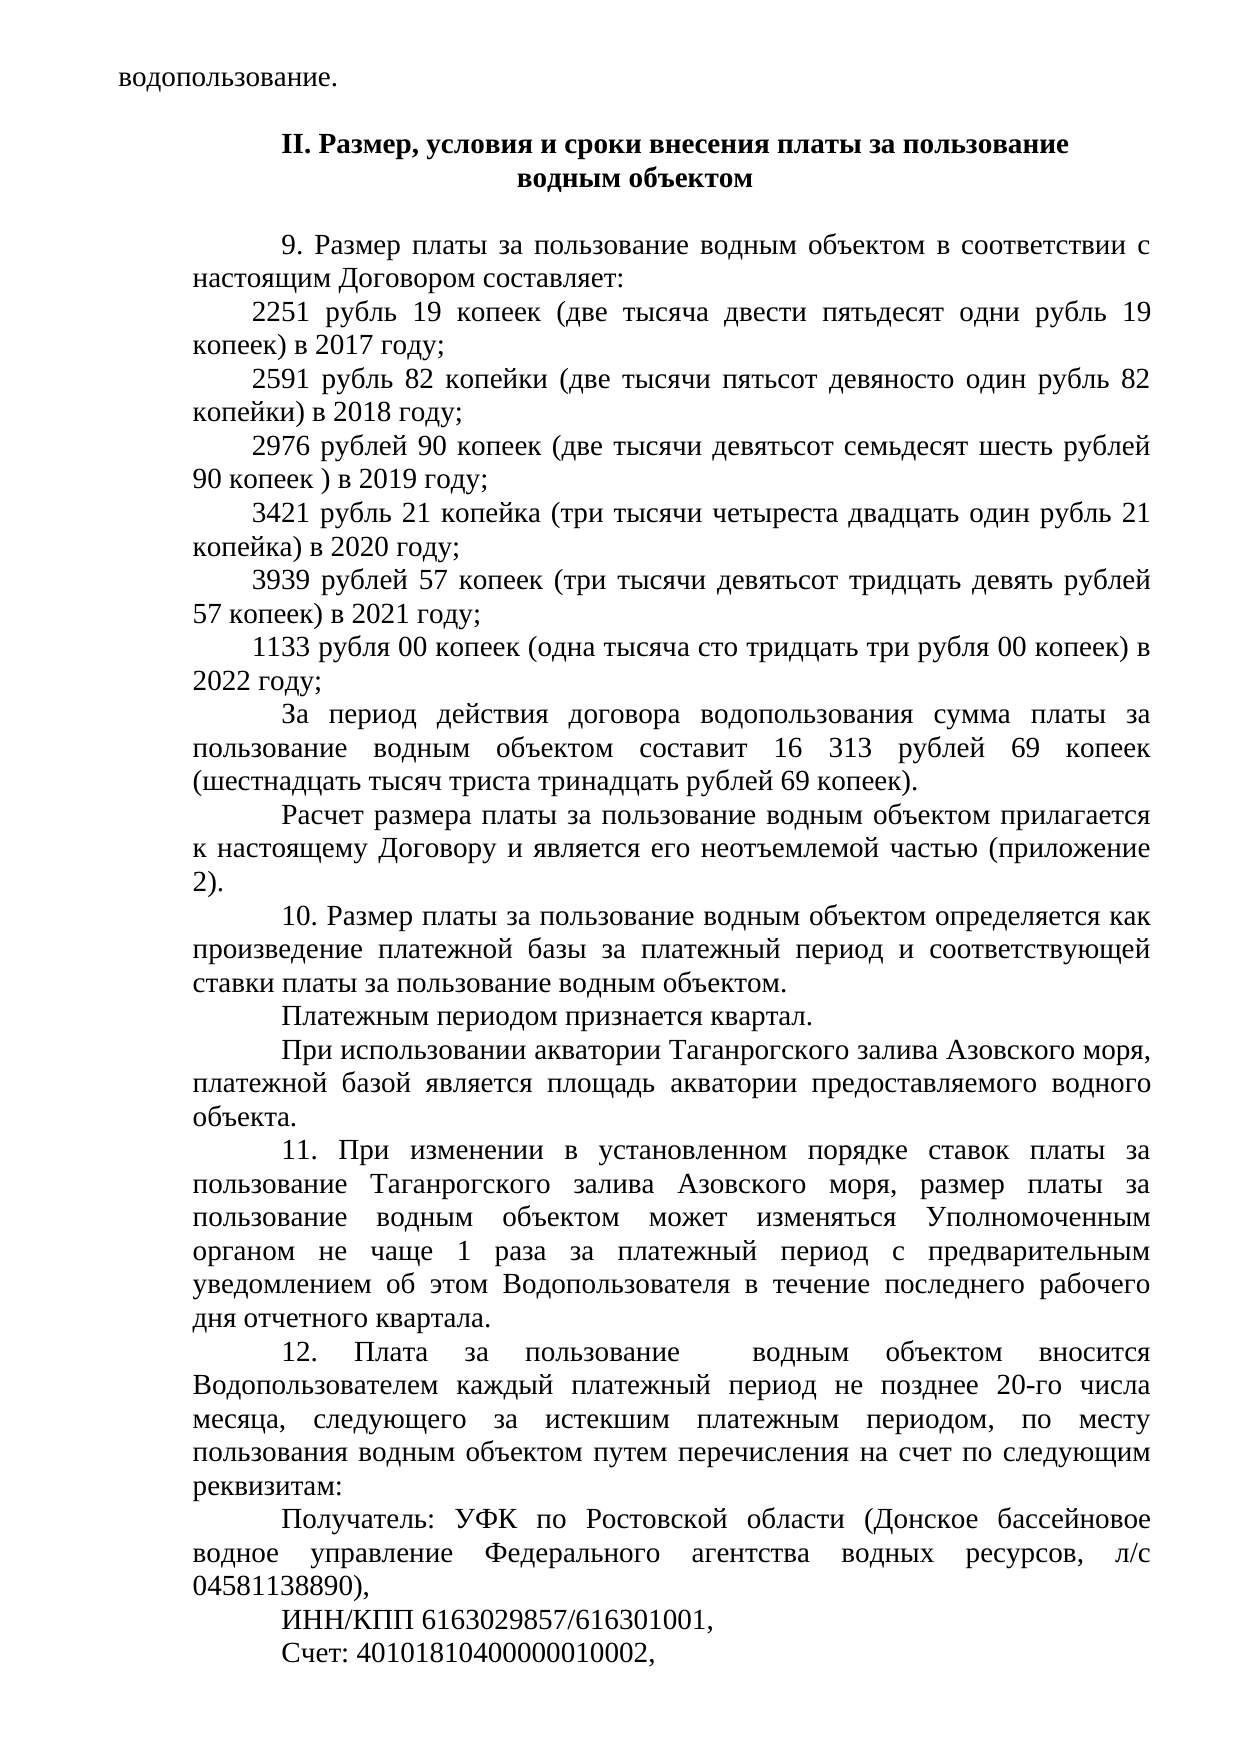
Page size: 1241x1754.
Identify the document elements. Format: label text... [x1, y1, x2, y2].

text При использовании акватории Таганрогского залива Азовского моря, платежной базой является площадь акватории предоставляемого водного объекта. [192, 1032, 1152, 1132]
text Расчет размера платы за пользование водным объектом прилагается к настоящему Договору и является его неотъемлемой частью (приложение 2). [192, 797, 1152, 898]
text 3939 рублей 57 копеек (три тысячи девятьсот тридцать девять рублей 57 копеек) в 2021 году; [192, 562, 1152, 629]
text 1133 рубля 00 копеек (одна тысяча сто тридцать три рубля 00 копеек) в 2022 году; [192, 629, 1152, 696]
text 2591 рубль 82 копейки (две тысячи пятьсот девяносто один рубль 82 копейки) в 2018 году; [192, 361, 1152, 428]
text водным объектом [118, 160, 1152, 193]
text За период действия договора водопользования сумма платы за пользование водным объектом составит 16 313 рублей 69 копеек (шестнадцать тысяч триста тринадцать рублей 69 копеек). [192, 696, 1152, 797]
text 12. Плата за пользование водным объектом вносится Водопользователем каждый платежный период не позднее 20-го числа месяца, следующего за истекшим платежным периодом, по месту пользования водным объектом путем перечисления на счет по следующим реквизитам: [192, 1334, 1152, 1501]
text 11. При изменении в установленном порядке ставок платы за пользование Таганрогского залива Азовского моря, размер платы за пользование водным объектом может изменяться Уполномоченным органом не чаще 1 раза за платежный период с предварительным уведомлением об этом Водопользователя в течение последнего рабочего дня отчетного квартала. [192, 1132, 1152, 1334]
text II. Размер, условия и сроки внесения платы за пользование [192, 126, 1152, 160]
text 2976 рублей 90 копеек (две тысячи девятьсот семьдесят шесть рублей 90 копеек ) в 2019 году; [192, 428, 1152, 495]
text 2251 рубль 19 копеек (две тысяча двести пятьдесят одни рубль 19 копеек) в 2017 году; [192, 294, 1152, 361]
text 9. Размер платы за пользование водным объектом в соответствии с настоящим Договором составляет: [192, 227, 1152, 294]
text 10. Размер платы за пользование водным объектом определяется как произведение платежной базы за платежный период и соответствующей ставки платы за пользование водным объектом. [192, 898, 1152, 998]
text Счет: 40101810400000010002, [192, 1636, 1152, 1669]
text ИНН/КПП 6163029857/616301001, [192, 1602, 1152, 1636]
text Платежным периодом признается квартал. [192, 998, 1152, 1032]
text 3421 рубль 21 копейка (три тысячи четыреста двадцать один рубль 21 копейка) в 2020 году; [192, 495, 1152, 562]
text Получатель: УФК по Ростовской области (Донское бассейновое водное управление Федерального агентства водных ресурсов, л/с 04581138890), [192, 1501, 1152, 1602]
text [118, 59, 1152, 93]
